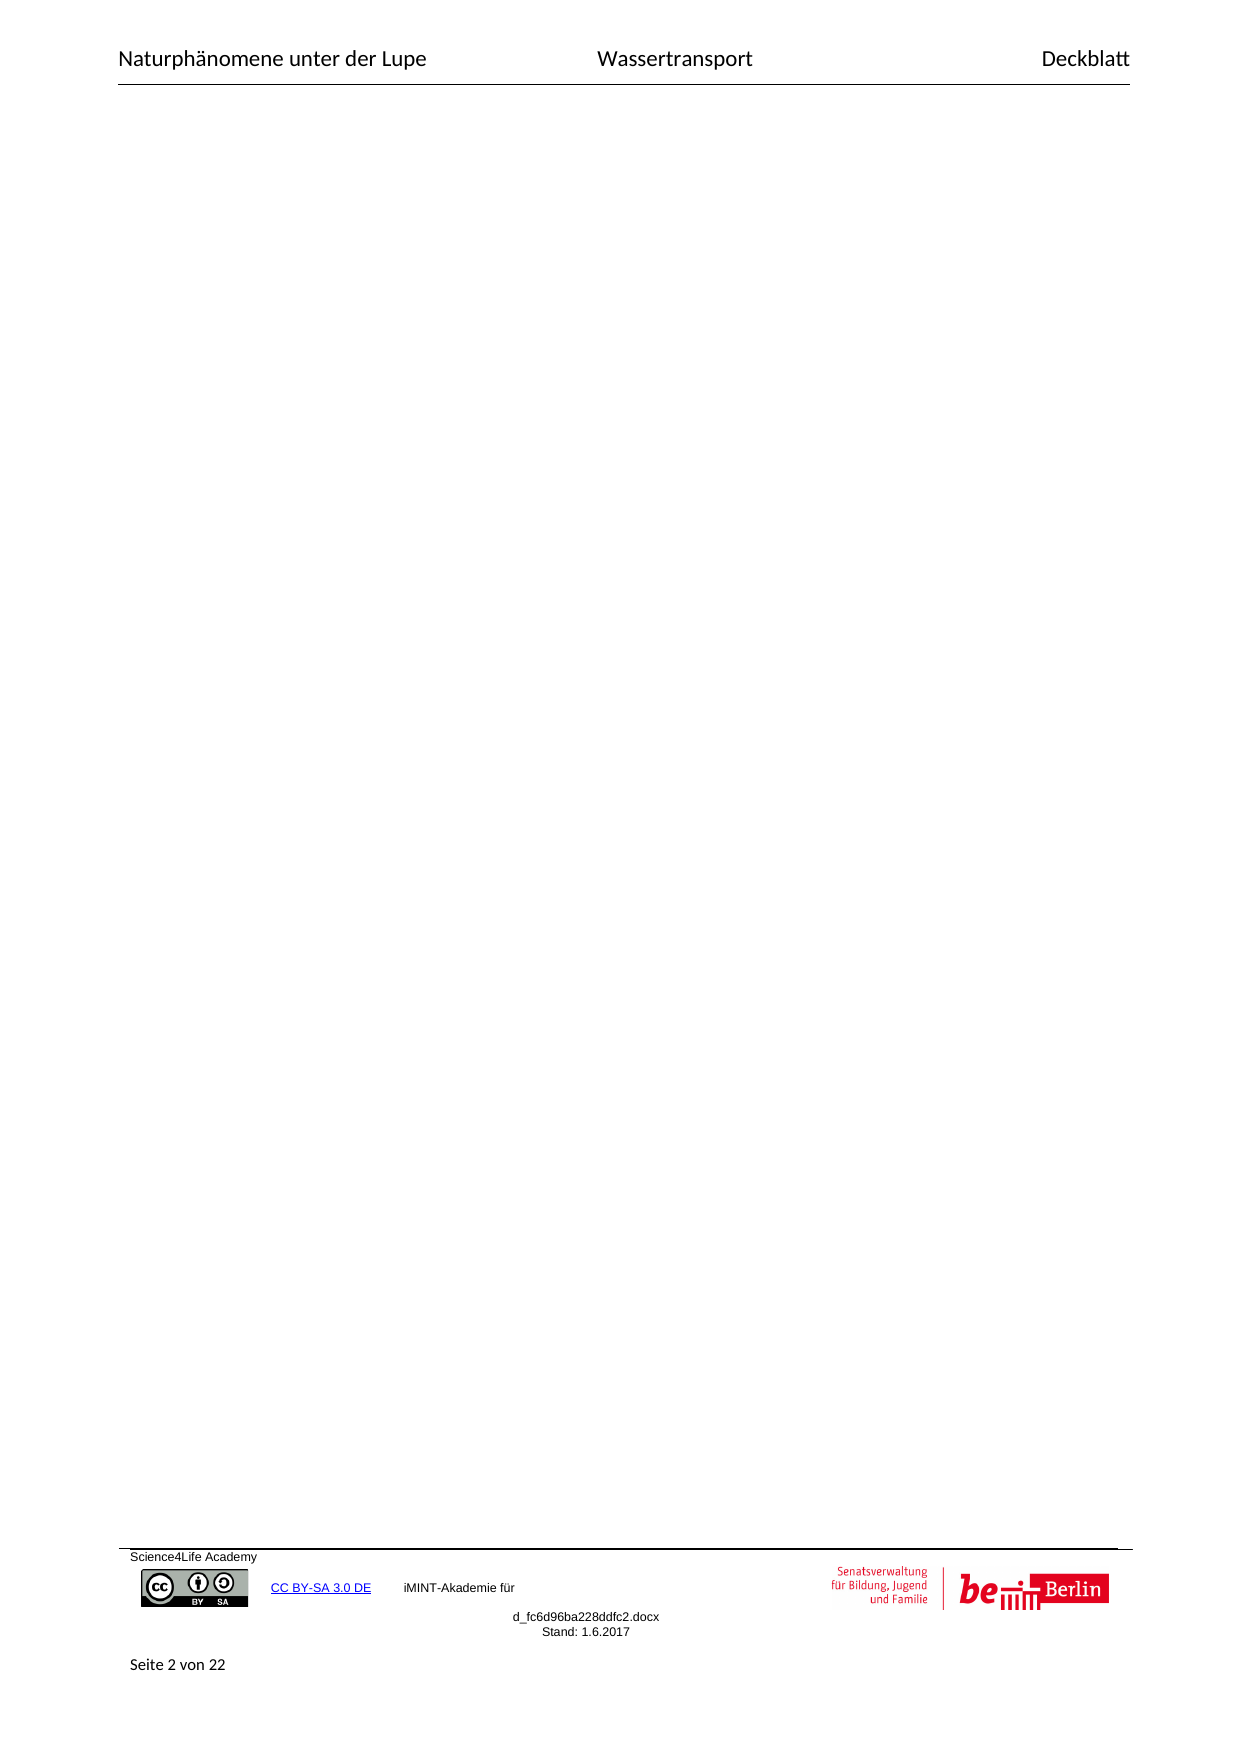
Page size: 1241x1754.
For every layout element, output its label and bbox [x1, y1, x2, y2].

picture [831, 1566, 1109, 1610]
picture [141, 1569, 249, 1607]
